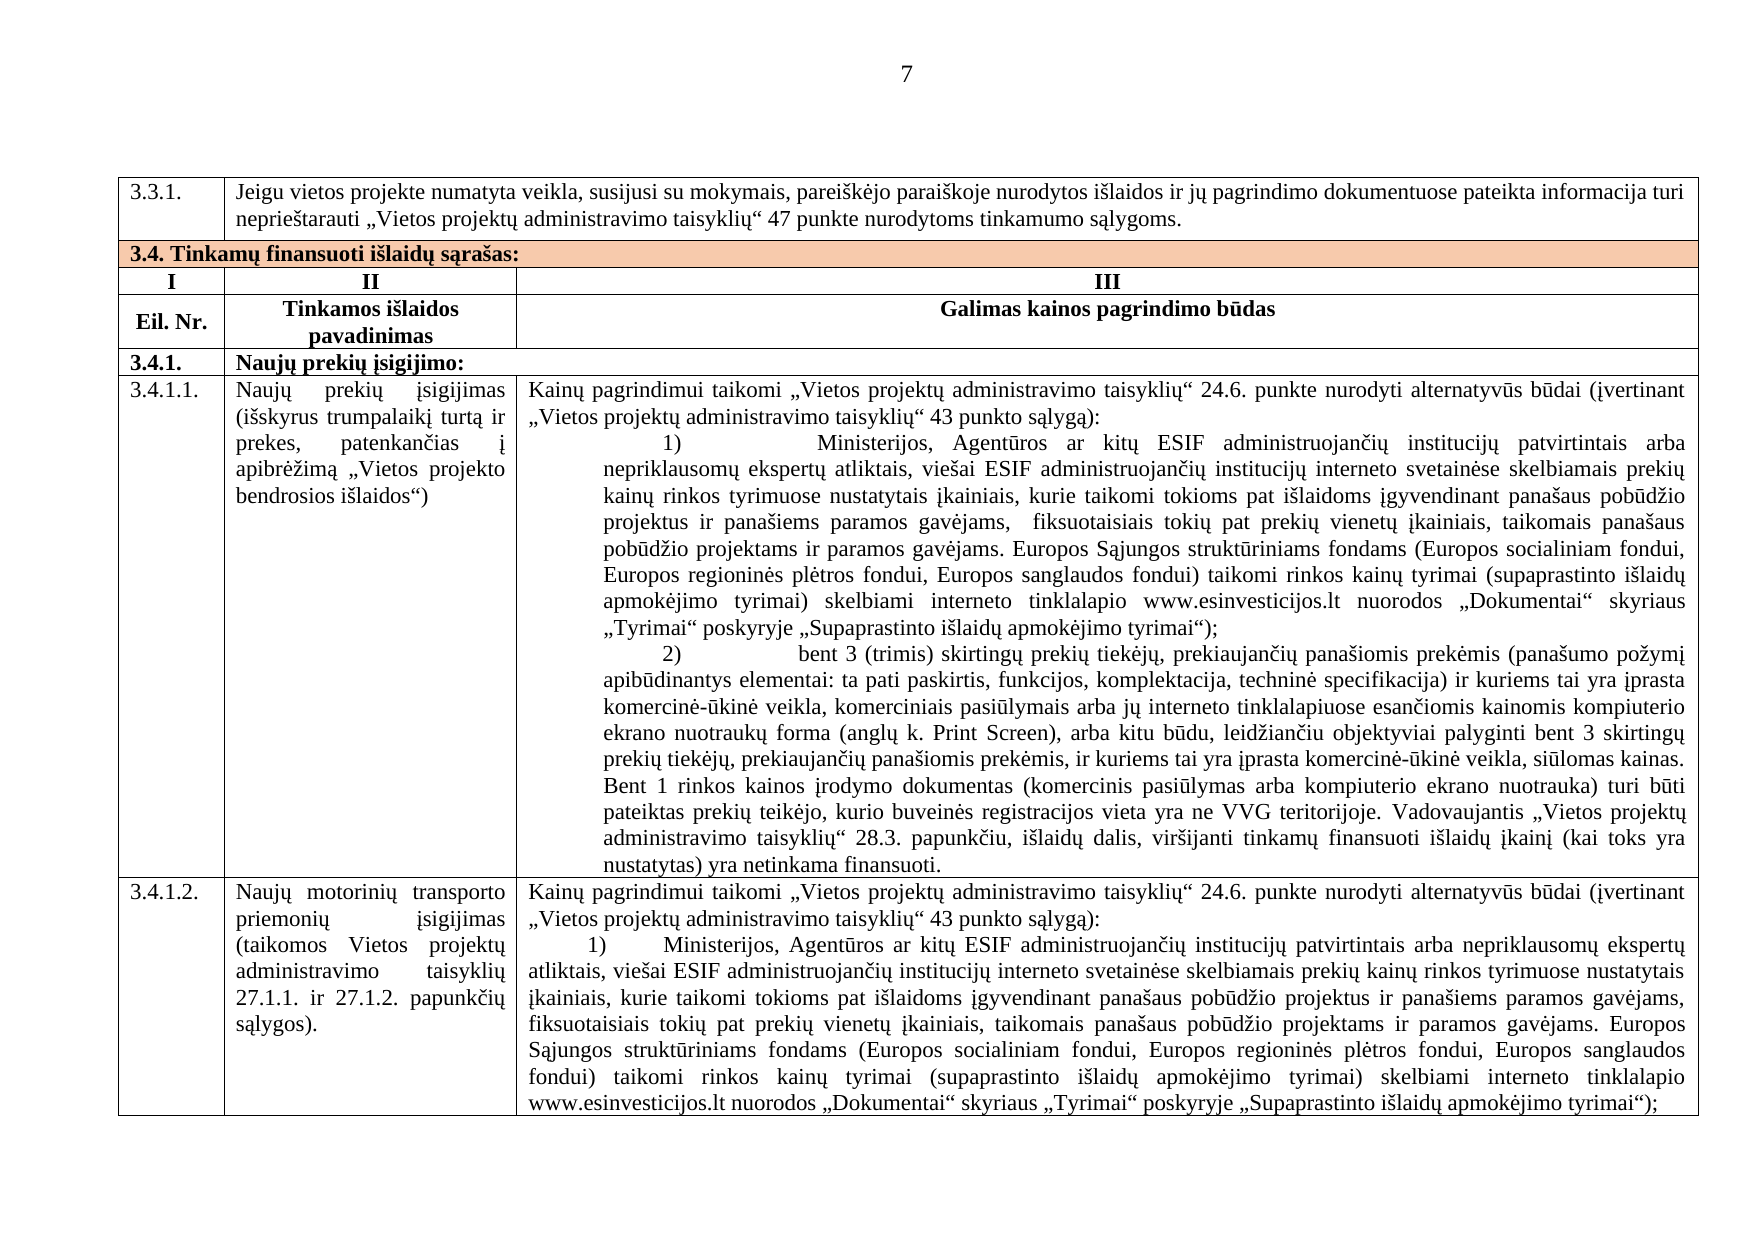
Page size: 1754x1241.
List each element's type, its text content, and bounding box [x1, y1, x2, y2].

table_cell Eil. Nr. [119, 295, 224, 348]
table_cell 3.4. Tinkamų finansuoti išlaidų sąrašas: [119, 241, 1698, 267]
table_cell III [517, 268, 1698, 294]
table_cell Jeigu vietos projekte numatyta veikla, susijusi su mokymais, pareiškėjo paraiškoje nurodytos išlaidos ir jų pagrindimo dokumentuose pateikta informacija turi neprieštarauti „Vietos projektų administravimo taisyklių“ 47 punkte nurodytoms tinkamumo sąlygoms. [225, 178, 1698, 239]
table_cell I [119, 268, 224, 294]
table_cell 3.4.1.2. [119, 878, 224, 1115]
table_cell Naujų prekių įsigijimo: [225, 349, 1698, 375]
table_cell II [225, 268, 516, 294]
table_cell Tinkamos išlaidos pavadinimas [225, 295, 516, 348]
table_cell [225, 878, 516, 1115]
table_cell 3.4.1.1. [119, 376, 224, 877]
table_cell 3.4.1. [119, 349, 224, 375]
table_cell Naujų prekių įsigijimas (išskyrus trumpalaikį turtą ir prekes, patenkančias į apibrėžimą „Vietos projekto bendrosios išlaidos“) [225, 376, 516, 877]
table_cell 3.3.1. [119, 178, 224, 239]
table_cell Galimas kainos pagrindimo būdas [517, 295, 1698, 348]
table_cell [517, 878, 1698, 1115]
